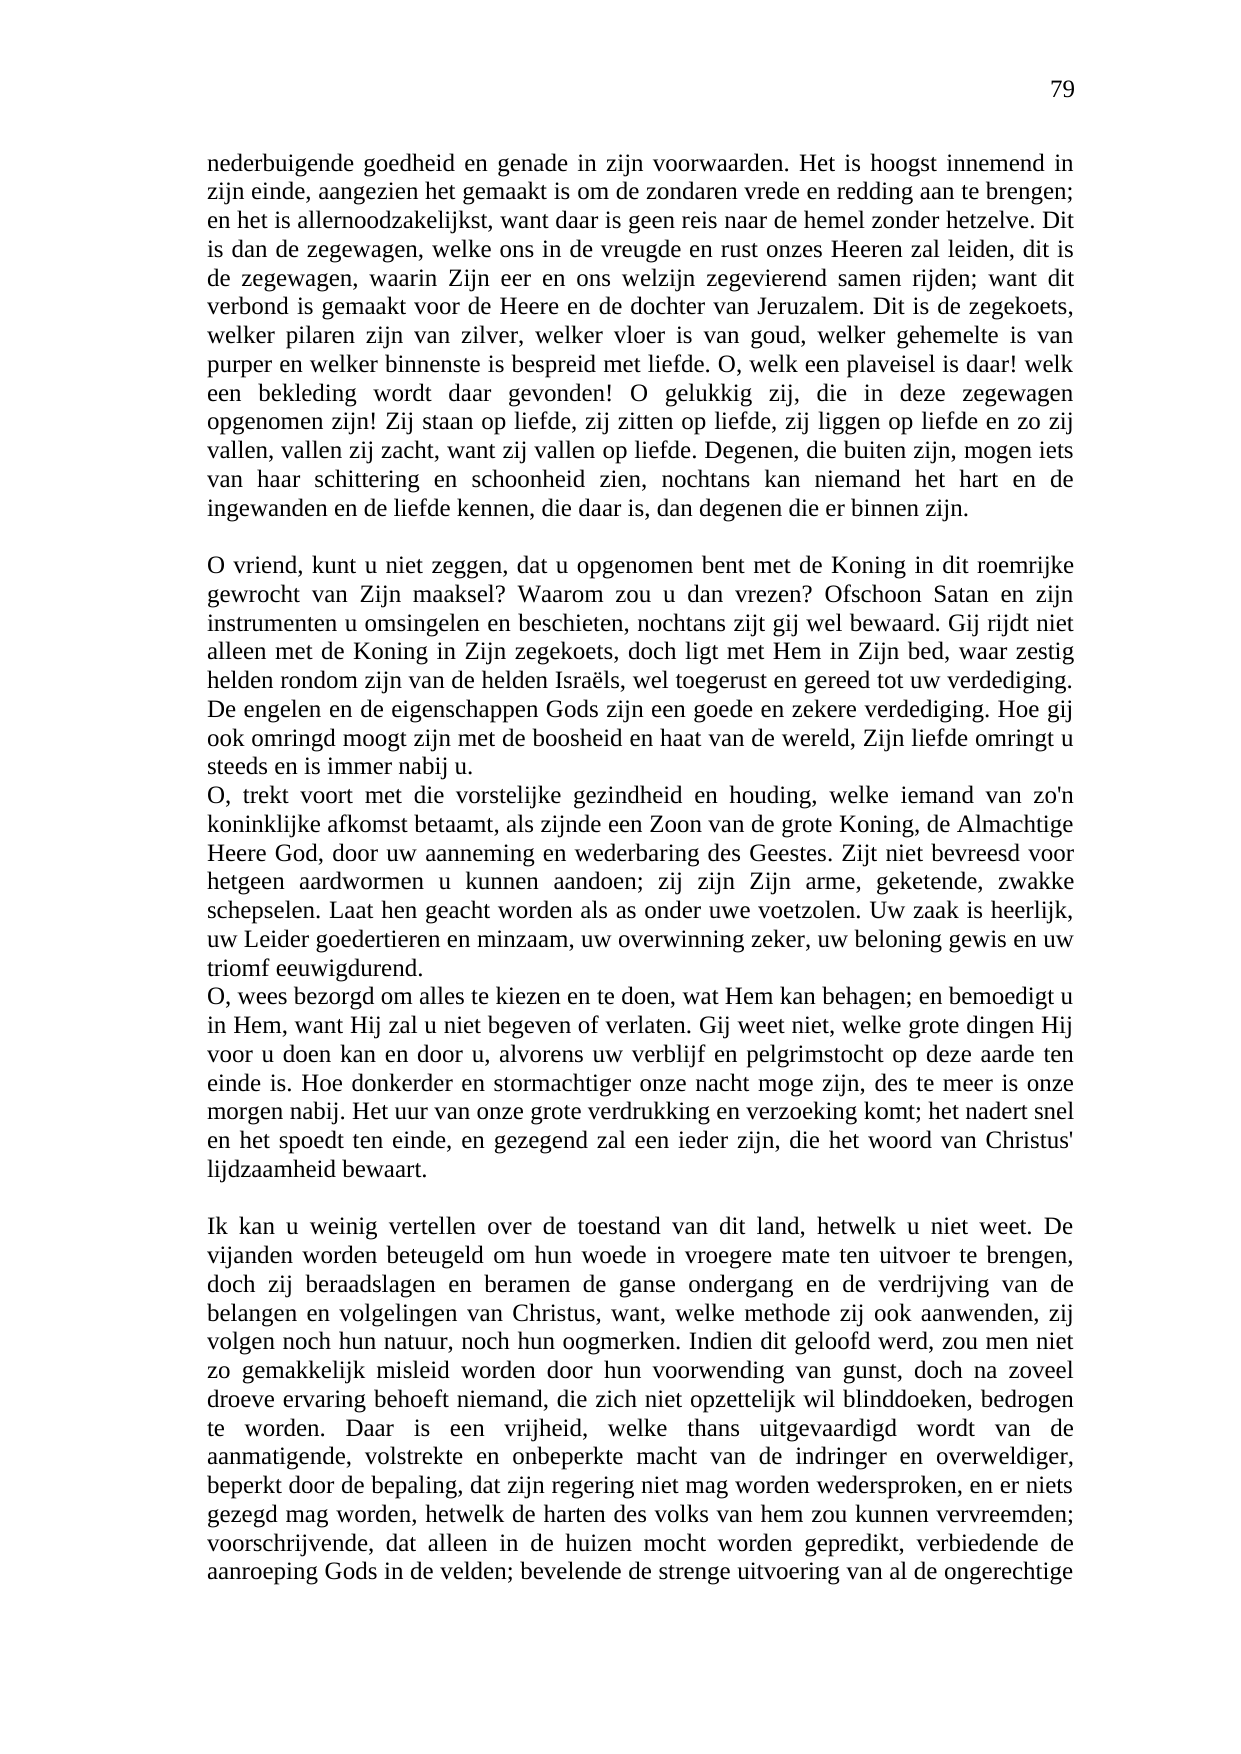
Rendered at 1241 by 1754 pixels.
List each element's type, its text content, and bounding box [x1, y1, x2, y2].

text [207, 148, 1075, 521]
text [207, 1211, 1075, 1585]
text O, wees bezorgd om alles te kiezen en te doen, wat Hem kan behagen; en bemoedigt u in Hem, want Hij zal u niet begeven of verlaten. Gij weet niet, welke grote dingen Hij voor u doen kan en door u, alvorens uw verblijf en pelgrimstocht op deze aarde ten einde is. Hoe donkerder en stormachtiger onze nacht moge zijn, des te meer is onze morgen nabij. Het uur van onze grote verdrukking en verzoeking komt; het nadert snel en het spoedt ten einde, en gezegend zal een ieder zijn, die het woord van Christus' lijdzaamheid bewaart. [207, 981, 1075, 1183]
text O vriend, kunt u niet zeggen, dat u opgenomen bent met de Koning in dit roemrijke gewrocht van Zijn maaksel? Waarom zou u dan vrezen? Ofschoon Satan en zijn instrumenten u omsingelen en beschieten, nochtans zijt gij wel bewaard. Gij rijdt niet alleen met de Koning in Zijn zegekoets, doch ligt met Hem in Zijn bed, waar zestig helden rondom zijn van de helden Israëls, wel toegerust en gereed tot uw verdediging. De engelen en de eigenschappen Gods zijn een goede en zekere verdediging. Hoe gij ook omringd moogt zijn met de boosheid en haat van de wereld, Zijn liefde omringt u steeds en is immer nabij u. [207, 550, 1075, 780]
text O, trekt voort met die vorstelijke gezindheid en houding, welke iemand van zo'n koninklijke afkomst betaamt, als zijnde een Zoon van de grote Koning, de Almachtige Heere God, door uw aanneming en wederbaring des Geestes. Zijt niet bevreesd voor hetgeen aardwormen u kunnen aandoen; zij zijn Zijn arme, geketende, zwakke schepselen. Laat hen geacht worden als as onder uwe voetzolen. Uw zaak is heerlijk, uw Leider goedertieren en minzaam, uw overwinning zeker, uw beloning gewis en uw triomf eeuwigdurend. [207, 780, 1075, 981]
